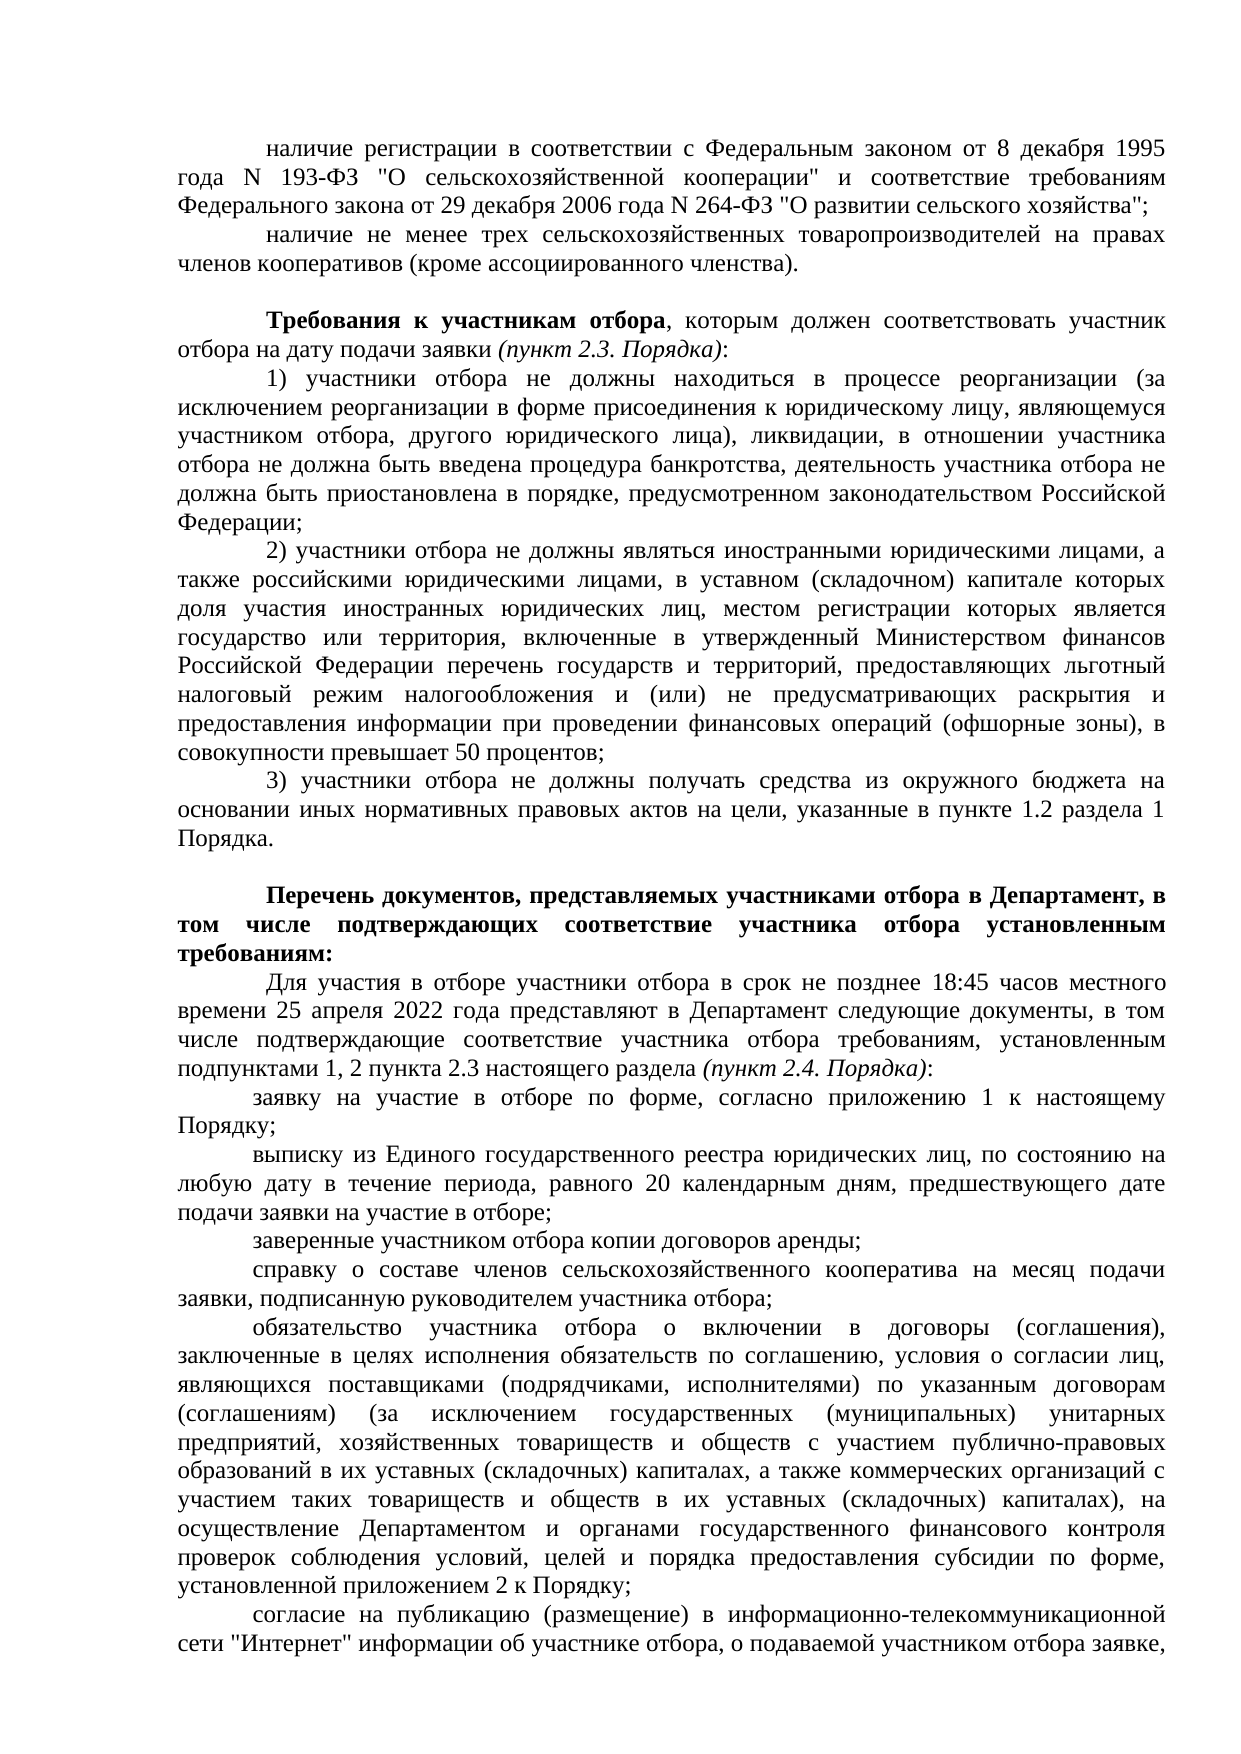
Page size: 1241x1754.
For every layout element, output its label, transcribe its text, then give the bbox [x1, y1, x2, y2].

text наличие не менее трех сельскохозяйственных товаропроизводителей на правах членов кооперативов (кроме ассоциированного членства). [177, 219, 1166, 277]
text обязательство участника отбора о включении в договоры (соглашения), заключенные в целях исполнения обязательств по соглашению, условия о согласии лиц, являющихся поставщиками (подрядчиками, исполнителями) по указанным договорам (соглашениям) (за исключением государственных (муниципальных) унитарных предприятий, хозяйственных товариществ и обществ с участием публично-правовых образований в их уставных (складочных) капиталах, а также коммерческих организаций с участием таких товариществ и обществ в их уставных (складочных) капиталах), на осуществление Департаментом и органами государственного финансового контроля проверок соблюдения условий, целей и порядка предоставления субсидии по форме, установленной приложением 2 к Порядку; [177, 1312, 1166, 1599]
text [177, 1599, 1166, 1657]
text 1) участники отбора не должны находиться в процессе реорганизации (за исключением реорганизации в форме присоединения к юридическому лицу, являющемуся участником отбора, другого юридического лица), ликвидации, в отношении участника отбора не должна быть введена процедура банкротства, деятельность участника отбора не должна быть приостановлена в порядке, предусмотренном законодательством Российской Федерации; [177, 363, 1166, 535]
text Требования к участникам отбора, которым должен соответствовать участник отбора на дату подачи заявки (пункт 2.3. Порядка): [177, 305, 1166, 363]
text заверенные участником отбора копии договоров аренды; [177, 1225, 1166, 1254]
text 2) участники отбора не должны являться иностранными юридическими лицами, а также российскими юридическими лицами, в уставном (складочном) капитале которых доля участия иностранных юридических лиц, местом регистрации которых является государство или территория, включенные в утвержденный Министерством финансов Российской Федерации перечень государств и территорий, предоставляющих льготный налоговый режим налогообложения и (или) не предусматривающих раскрытия и предоставления информации при проведении финансовых операций (офшорные зоны), в совокупности превышает 50 процентов; [177, 535, 1166, 765]
text 3) участники отбора не должны получать средства из окружного бюджета на основании иных нормативных правовых актов на цели, указанные в пункте 1.2 раздела 1 Порядка. [177, 765, 1166, 852]
text справку о составе членов сельскохозяйственного кооператива на месяц подачи заявки, подписанную руководителем участника отбора; [177, 1254, 1166, 1312]
text Для участия в отборе участники отбора в срок не позднее 18:45 часов местного времени 25 апреля 2022 года представляют в Департамент следующие документы, в том числе подтверждающие соответствие участника отбора требованиям, установленным подпунктами 1, 2 пункта 2.3 настоящего раздела (пункт 2.4. Порядка): [177, 967, 1166, 1082]
text выписку из Единого государственного реестра юридических лиц, по состоянию на любую дату в течение периода, равного 20 календарным дням, предшествующего дате подачи заявки на участие в отборе; [177, 1139, 1166, 1225]
text заявку на участие в отборе по форме, согласно приложению 1 к настоящему Порядку; [177, 1082, 1166, 1139]
text наличие регистрации в соответствии с Федеральным законом от 8 декабря 1995 года N 193-ФЗ "О сельскохозяйственной кооперации" и соответствие требованиям Федерального закона от 29 декабря 2006 года N 264-ФЗ "О развитии сельского хозяйства"; [177, 133, 1166, 219]
text Перечень документов, представляемых участниками отбора в Департамент, в том числе подтверждающих соответствие участника отбора установленным требованиям: [177, 880, 1166, 967]
